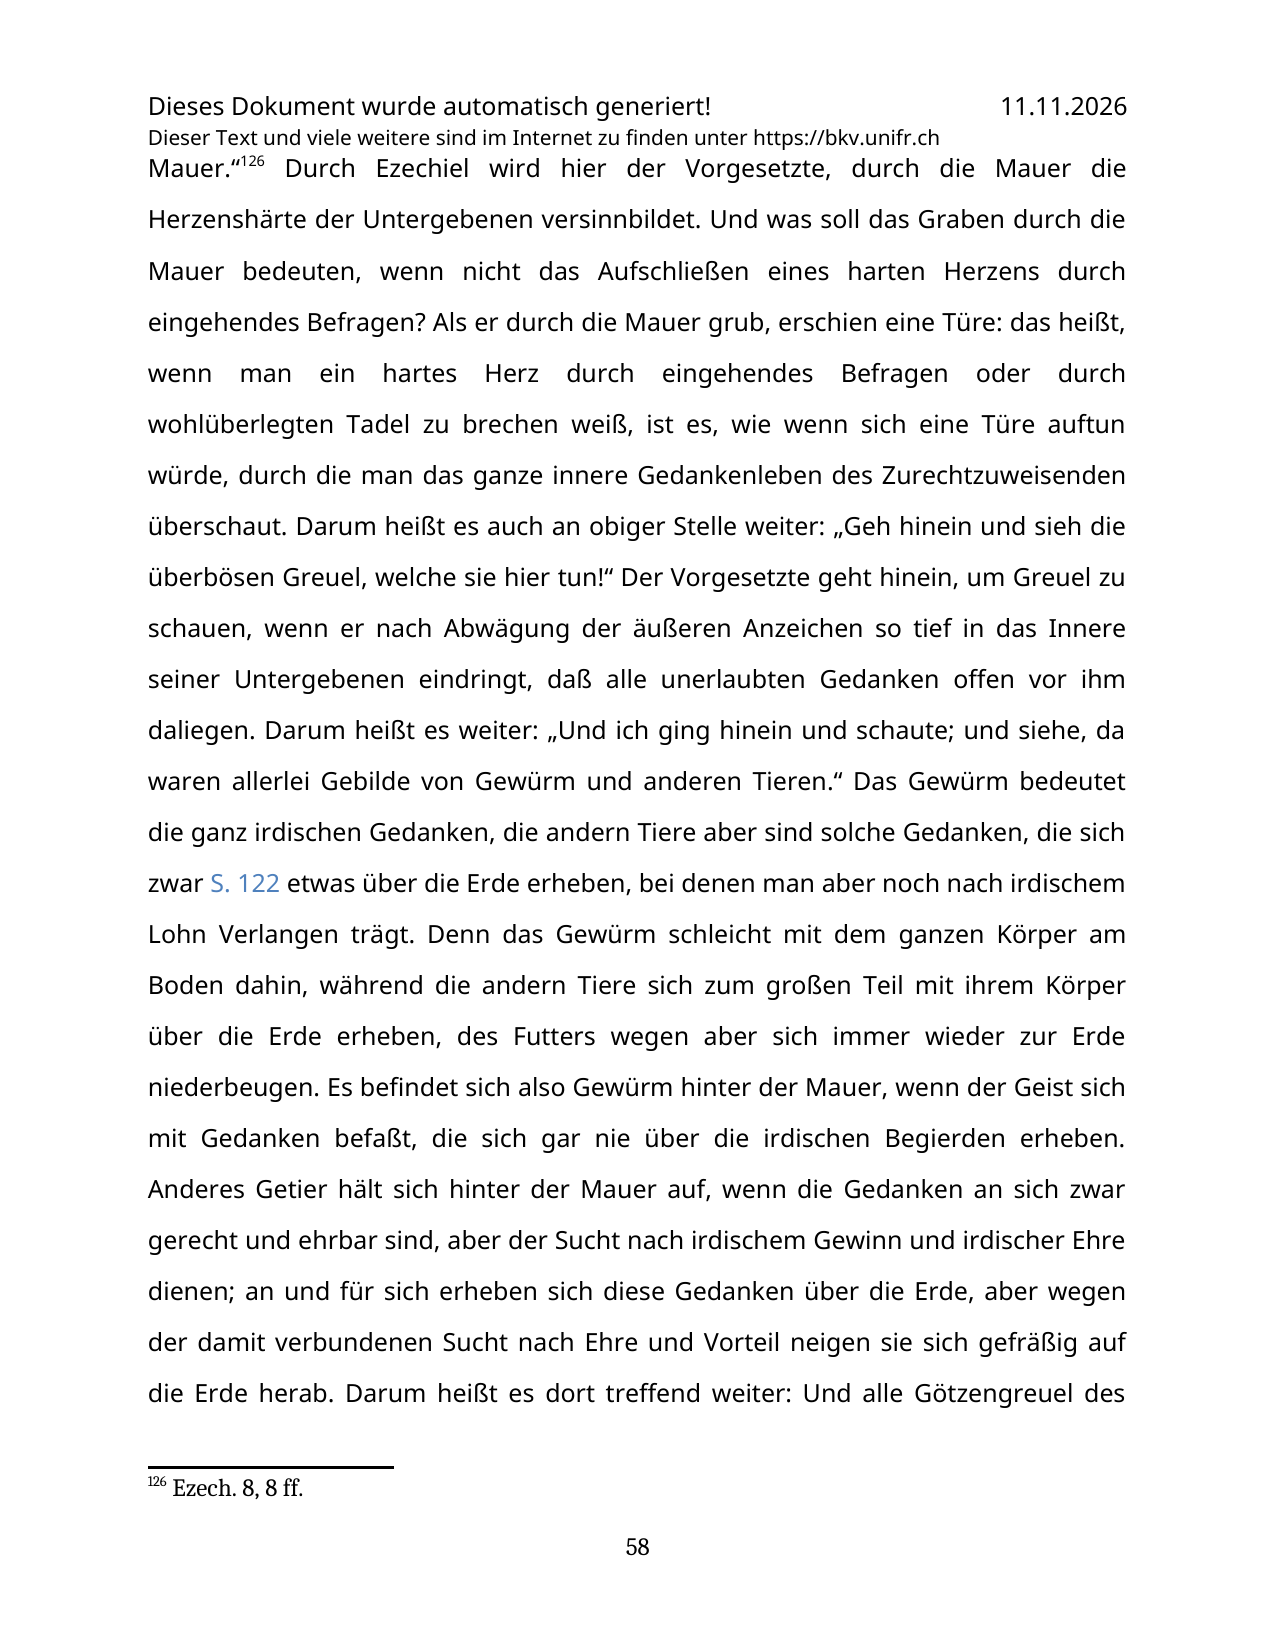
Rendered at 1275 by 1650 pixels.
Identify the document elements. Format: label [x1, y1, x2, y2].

text [148, 151, 1127, 1410]
